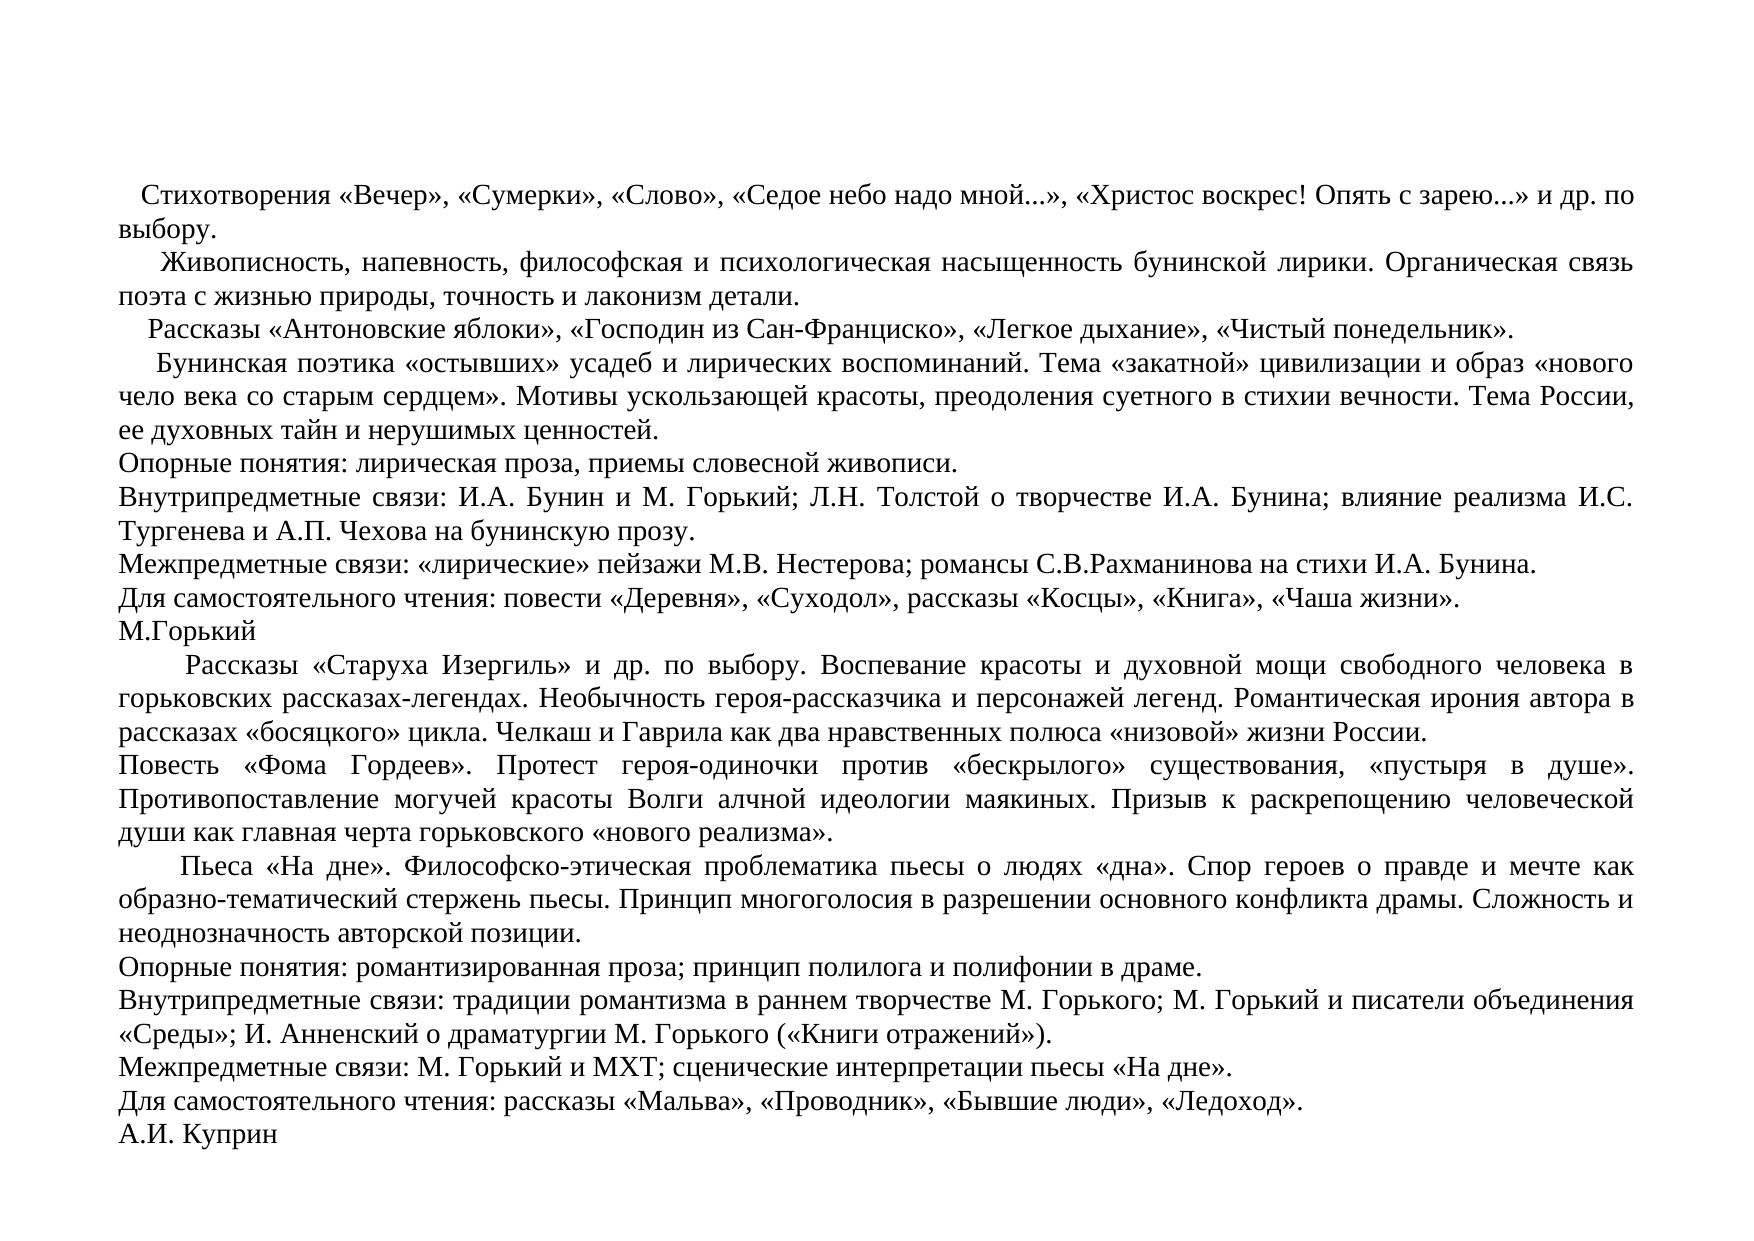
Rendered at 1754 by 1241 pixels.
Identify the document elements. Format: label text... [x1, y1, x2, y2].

text Пьеса «На дне». Философско-этическая проблематика пьесы о людях «дна». Спор героев о правде и мечте как образно-тематический стержень пьесы. Принцип многоголосия в разрешении основного конфликта драмы. Сложность и неоднозначность авторской позиции. [118, 848, 1636, 949]
text Рассказы «Антоновские яблоки», «Господин из Сан-Франциско», «Легкое дыхание», «Чистый понедельник». [118, 311, 1636, 345]
text Рассказы «Старуха Изергиль» и др. по выбору. Воспевание красоты и духовной мощи свободного человека в горьковских рассказах-легендах. Необычность героя-рассказчика и персонажей легенд. Романтическая ирония автора в рассказах «босяцкого» цикла. Челкаш и Гаврила как два нравственных полюса «низовой» жизни России. [118, 647, 1636, 747]
text Межпредметные связи: М. Горький и МХТ; сценические интерпретации пьесы «На дне». [118, 1049, 1636, 1083]
text Бунинская поэтика «остывших» усадеб и лирических воспоминаний. Тема «закатной» цивилизации и образ «нового чело века со старым сердцем». Мотивы ускользающей красоты, преодоления суетного в стихии вечности. Тема России, ее духовных тайн и нерушимых ценностей. [118, 345, 1636, 446]
text А.И. Куприн [118, 1116, 1636, 1150]
text Для самостоятельного чтения: рассказы «Мальва», «Проводник», «Бывшие люди», «Ледоход». [118, 1083, 1636, 1116]
text Живописность, напевность, философская и психологическая насыщенность бунинской лирики. Органическая связь поэта с жизнью природы, точность и лаконизм детали. [118, 244, 1636, 311]
text Для самостоятельного чтения: повести «Деревня», «Суходол», рассказы «Косцы», «Книга», «Чаша жизни». [118, 580, 1636, 613]
text Повесть «Фома Гордеев». Протест героя-одиночки против «бескрылого» существования, «пустыря в душе». Противопоставление могучей красоты Волги алчной идеологии маякиных. Призыв к раскрепощению человеческой души как главная черта горьковского «нового реализма». [118, 747, 1636, 848]
text Опорные понятия: романтизированная проза; принцип полилога и полифонии в драме. [118, 949, 1636, 982]
text Внутрипредметные связи: традиции романтизма в раннем творчестве М. Горького; М. Горький и писатели объединения «Среды»; И. Анненский о драматургии М. Горького («Книги отражений»). [118, 982, 1636, 1049]
text Опорные понятия: лирическая проза, приемы словесной живописи. [118, 446, 1636, 479]
text Внутрипредметные связи: И.А. Бунин и М. Горький; Л.Н. Толстой о творчестве И.А. Бунина; влияние реализма И.С. Тургенева и А.П. Чехова на бунинскую прозу. [118, 479, 1636, 546]
text Стихотворения «Вечер», «Сумерки», «Слово», «Седое небо надо мной...», «Христос воскрес! Опять с зарею...» и др. по выбору. [118, 177, 1636, 244]
text Межпредметные связи: «лирические» пейзажи М.В. Нестерова; романсы С.В.Рахманинова на стихи И.А. Бунина. [118, 546, 1636, 580]
text М.Горький [118, 613, 1636, 647]
